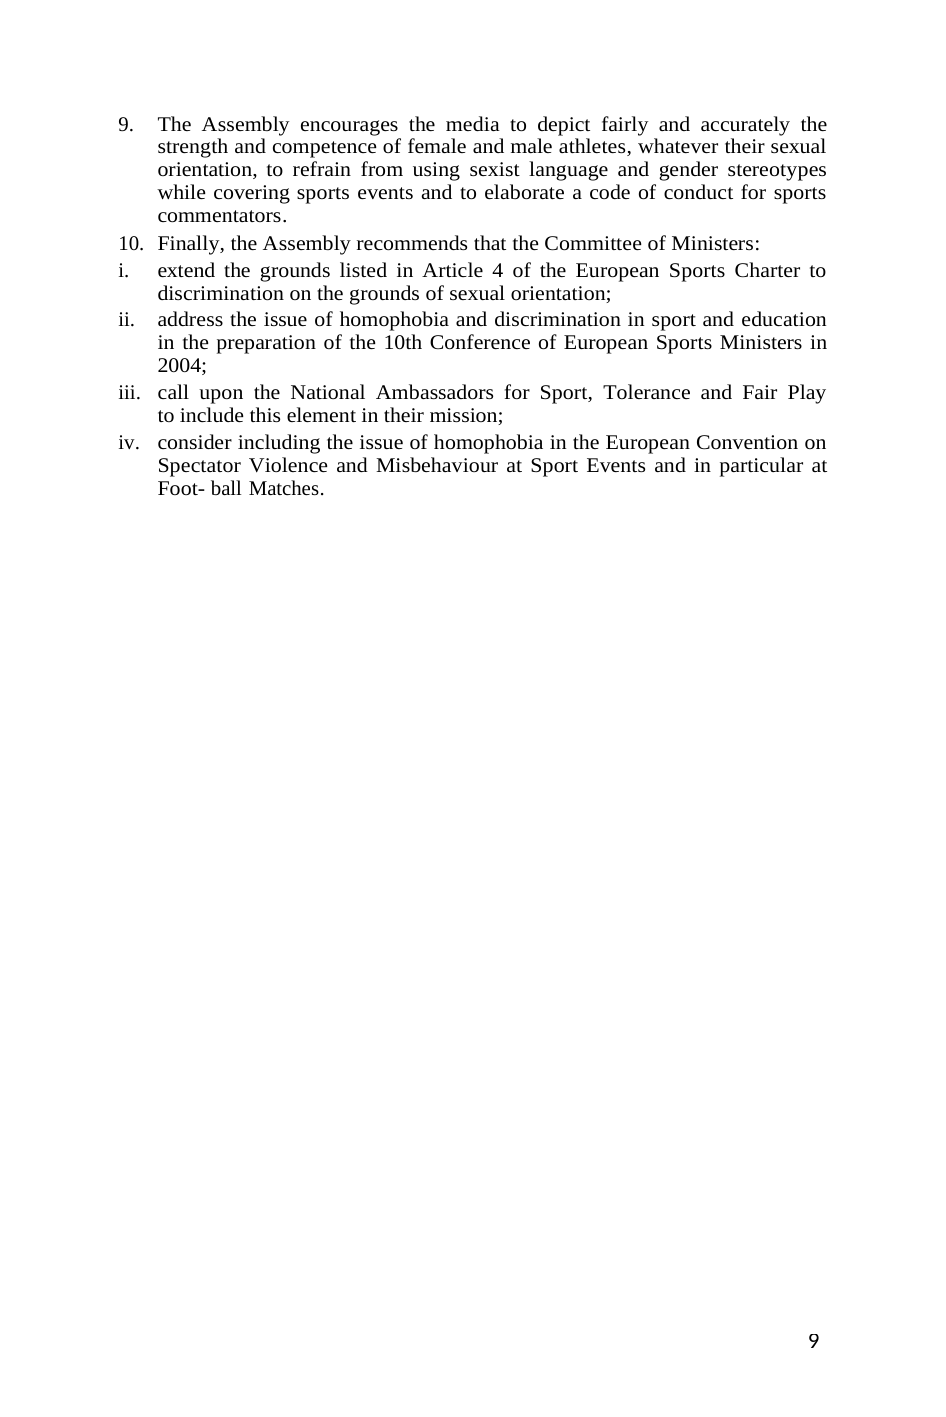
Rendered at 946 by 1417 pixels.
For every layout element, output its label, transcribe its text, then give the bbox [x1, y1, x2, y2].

list extend the grounds listed in Article 4 of the European Sports Charter to discrimination on the grounds of sexual orientation; [118, 259, 827, 304]
list The Assembly encourages the media to depict fairly and accurately the strength and competence of female and male athletes, whatever their sexual orientation, to refrain from using sexist language and gender stereotypes while covering sports events and to elaborate a code of conduct for sports commentators. [118, 113, 827, 227]
list Finally, the Assembly recommends that the Committee of Ministers: [118, 230, 837, 254]
list consider including the issue of homophobia in the European Convention on Spectator Violence and Misbehaviour at Sport Events and in particular at Foot- ball Matches. [118, 431, 827, 500]
list address the issue of homophobia and discrimination in sport and education in the preparation of the 10th Conference of European Sports Ministers in 2004; [118, 308, 827, 377]
list call upon the National Ambassadors for Sport, Tolerance and Fair Play to include this element in their mission; [118, 381, 827, 427]
